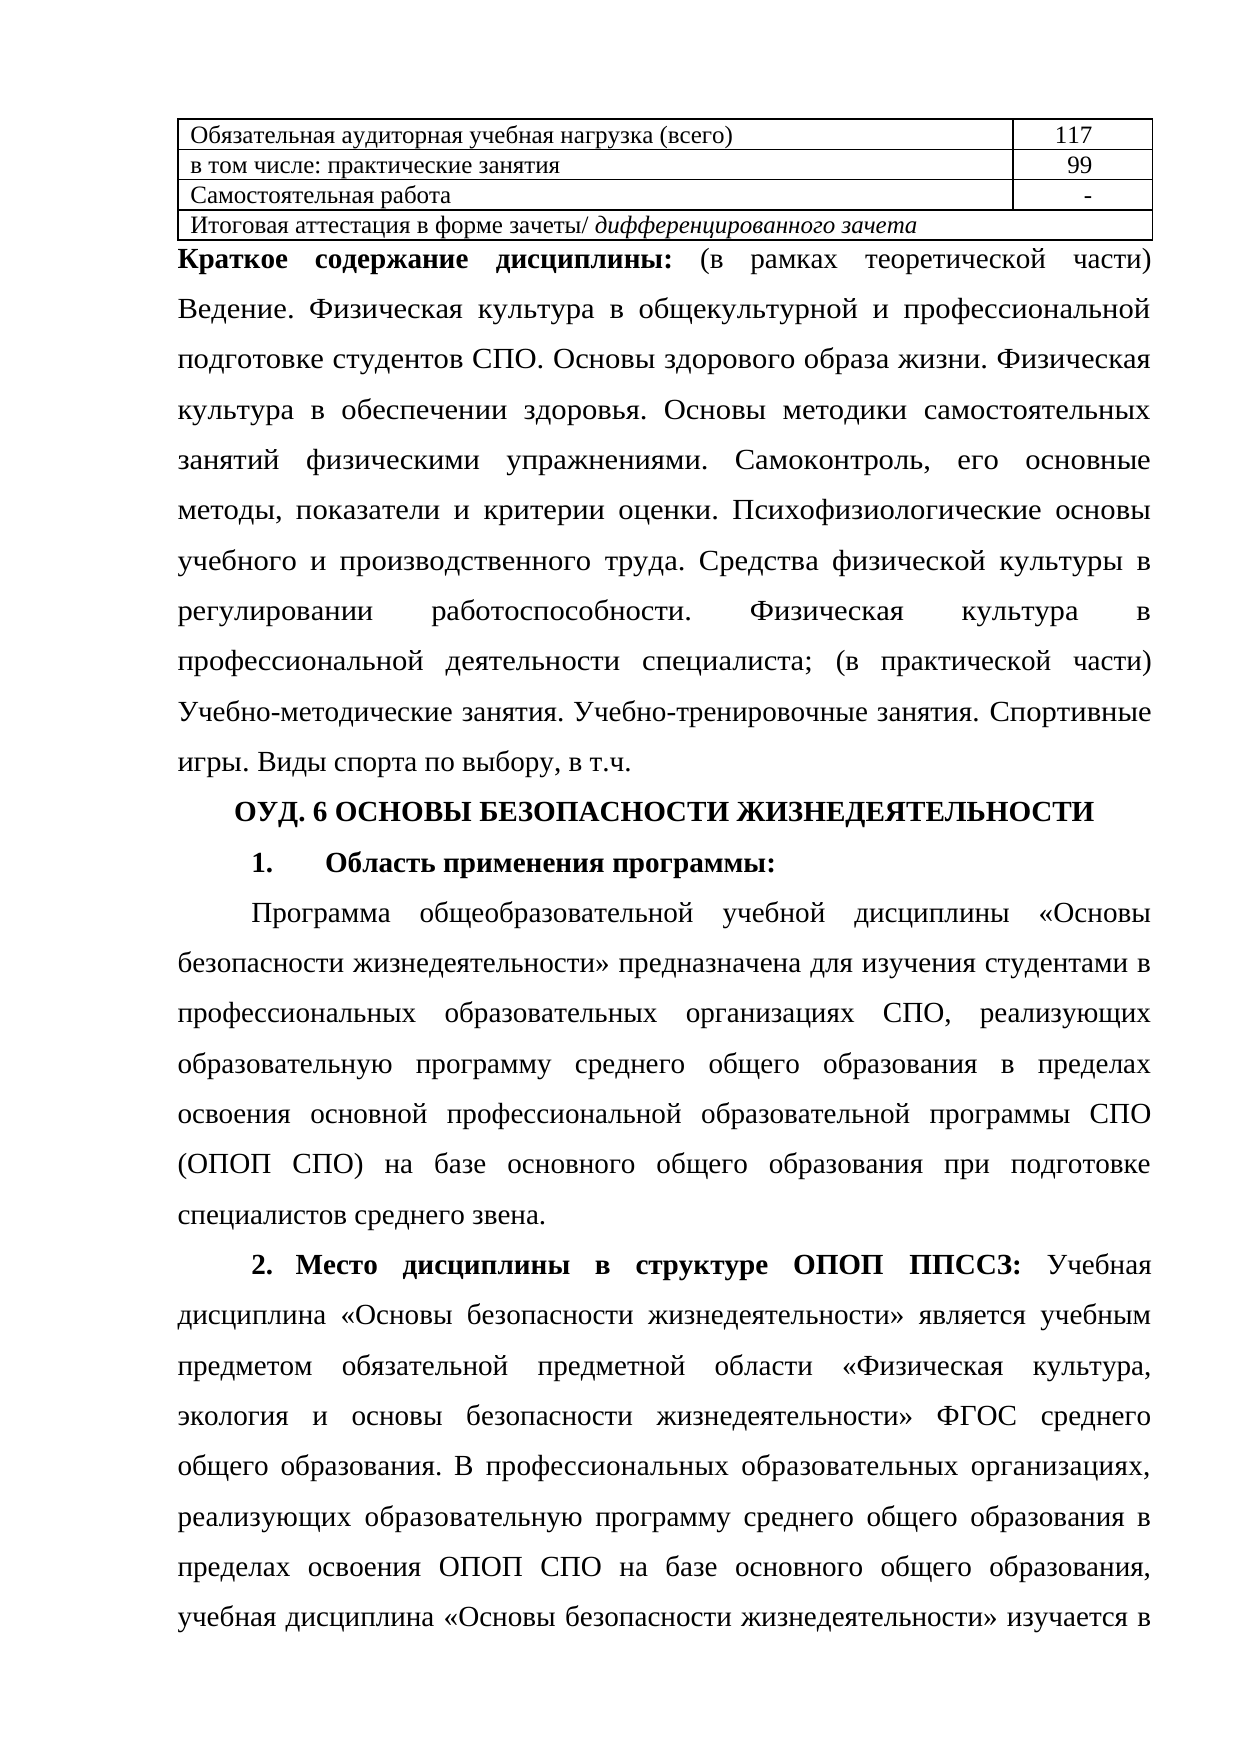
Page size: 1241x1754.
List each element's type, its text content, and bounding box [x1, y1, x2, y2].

table_cell в том числе: практические занятия [179, 150, 1012, 179]
table_cell Самостоятельная работа [179, 180, 1012, 209]
table_cell - [1014, 180, 1152, 209]
text Краткое содержание дисциплины: (в рамках теоретической части) Ведение. Физическая культура в общекультурной и профессиональной подготовке студентов СПО. Основы здорового образа жизни. Физическая культура в обеспечении здоровья. Основы методики самостоятельных занятий физическими упражнениями. Самоконтроль, его основные методы, показатели и критерии оценки. Психофизиологические основы учебного и производственного труда. Средства физической культуры в регулировании работоспособности. Физическая культура в профессиональной деятельности специалиста; (в практической части) Учебно-методические занятия. Учебно-тренировочные занятия. Спортивные игры. Виды спорта по выбору, в т.ч. [177, 241, 1152, 778]
table_cell Обязательная аудиторная учебная нагрузка (всего) [179, 120, 1012, 148]
list ОУД. 6 ОСНОВЫ БЕЗОПАСНОСТИ ЖИЗНЕДЕЯТЕЛЬНОСТИ [177, 794, 1152, 828]
table_cell 117 [1014, 120, 1152, 148]
table_cell 99 [1014, 150, 1152, 179]
subtitle Область применения программы: [177, 845, 1152, 878]
text Программа общеобразовательной учебной дисциплины «Основы безопасности жизнедеятельности» предназначена для изучения студентами в профессиональных образовательных организациях СПО, реализующих образовательную программу среднего общего образования в пределах освоения основной профессиональной образовательной программы СПО (ОПОП СПО) на базе основного общего образования при подготовке специалистов среднего звена. [177, 895, 1152, 1230]
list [177, 1247, 1152, 1633]
table_cell Итоговая аттестация в форме зачеты/ дифференцированного зачета [179, 211, 1152, 239]
